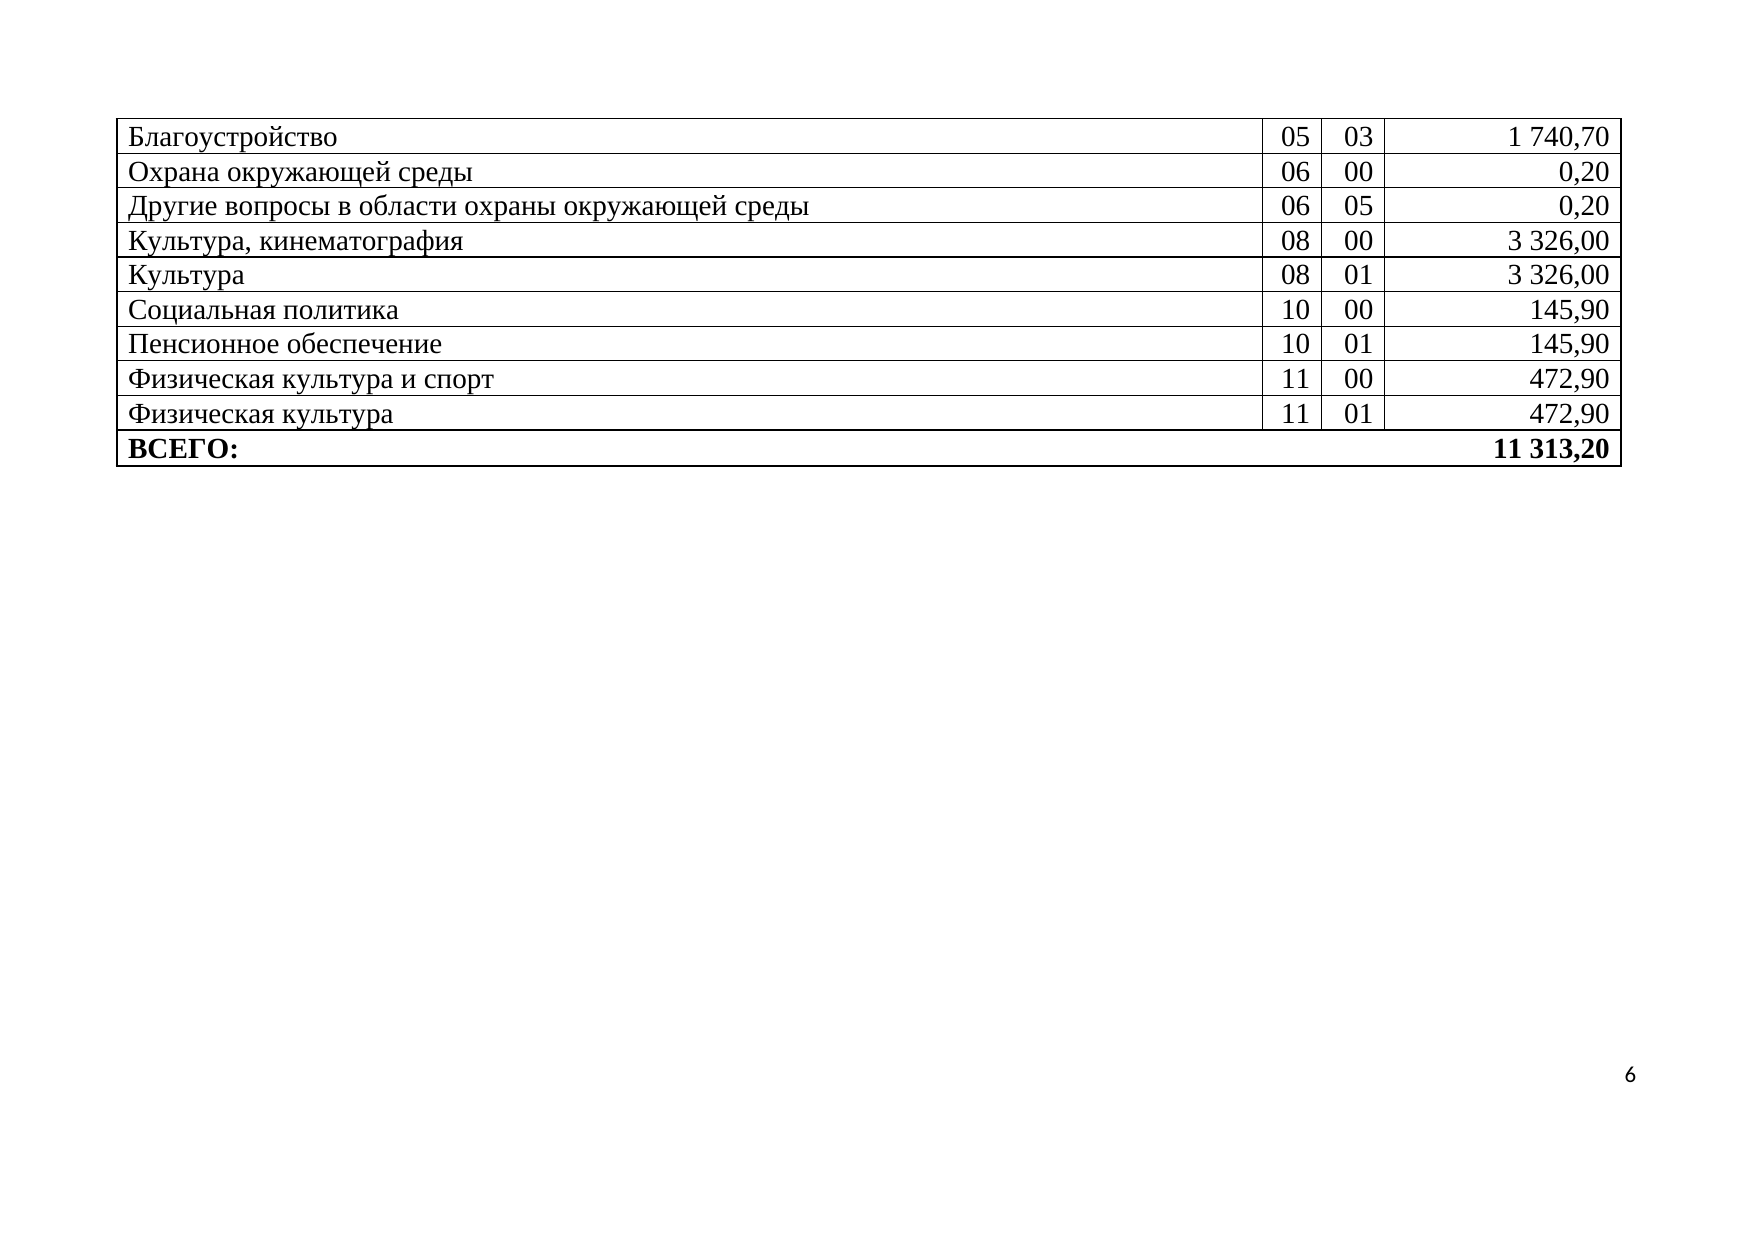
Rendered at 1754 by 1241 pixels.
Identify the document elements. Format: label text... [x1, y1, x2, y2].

table_cell 01 [1322, 327, 1384, 360]
table_cell Физическая культура [118, 396, 1262, 429]
table_cell 11 313,20 [1384, 431, 1620, 465]
table_cell Культура [118, 258, 1262, 291]
table_cell 00 [1322, 292, 1384, 326]
table_cell 00 [1322, 154, 1384, 187]
table_cell Физическая культура и спорт [118, 361, 1262, 395]
table_cell [1321, 431, 1384, 465]
table_cell 472,90 [1385, 361, 1620, 395]
table_cell Благоустройство [118, 119, 1262, 153]
table_cell 10 [1263, 327, 1321, 360]
table_cell 00 [1322, 361, 1384, 395]
table_cell 0,20 [1385, 154, 1620, 187]
table_cell Охрана окружающей среды [118, 154, 1262, 187]
table_cell 03 [1322, 119, 1384, 153]
table_cell 06 [1263, 154, 1321, 187]
table_cell 0,20 [1385, 188, 1620, 222]
table_cell [1222, 431, 1263, 465]
table_cell 11 [1263, 396, 1321, 429]
table_cell 145,90 [1385, 292, 1620, 326]
table_cell 06 [1263, 188, 1321, 222]
table_cell 05 [1322, 188, 1384, 222]
table_cell 11 [1263, 361, 1321, 395]
table_cell Социальная политика [118, 292, 1262, 326]
table_cell 3 326,00 [1385, 223, 1620, 256]
table_cell 10 [1263, 292, 1321, 326]
table_cell 472,90 [1385, 396, 1620, 429]
table_cell 01 [1322, 396, 1384, 429]
table_cell 05 [1263, 119, 1321, 153]
table_cell 3 326,00 [1385, 258, 1620, 291]
table_cell ВСЕГО: [118, 431, 1222, 465]
table_cell 00 [1322, 223, 1384, 256]
table_cell [1263, 431, 1321, 465]
table_cell Культура, кинематография [118, 223, 1262, 256]
table_cell Другие вопросы в области охраны окружающей среды [118, 188, 1262, 222]
table_cell 1 740,70 [1385, 119, 1620, 153]
table_cell 01 [1322, 258, 1384, 291]
table_cell 145,90 [1385, 327, 1620, 360]
table_cell 08 [1263, 258, 1321, 291]
table_cell Пенсионное обеспечение [118, 327, 1262, 360]
table_cell 08 [1263, 223, 1321, 256]
